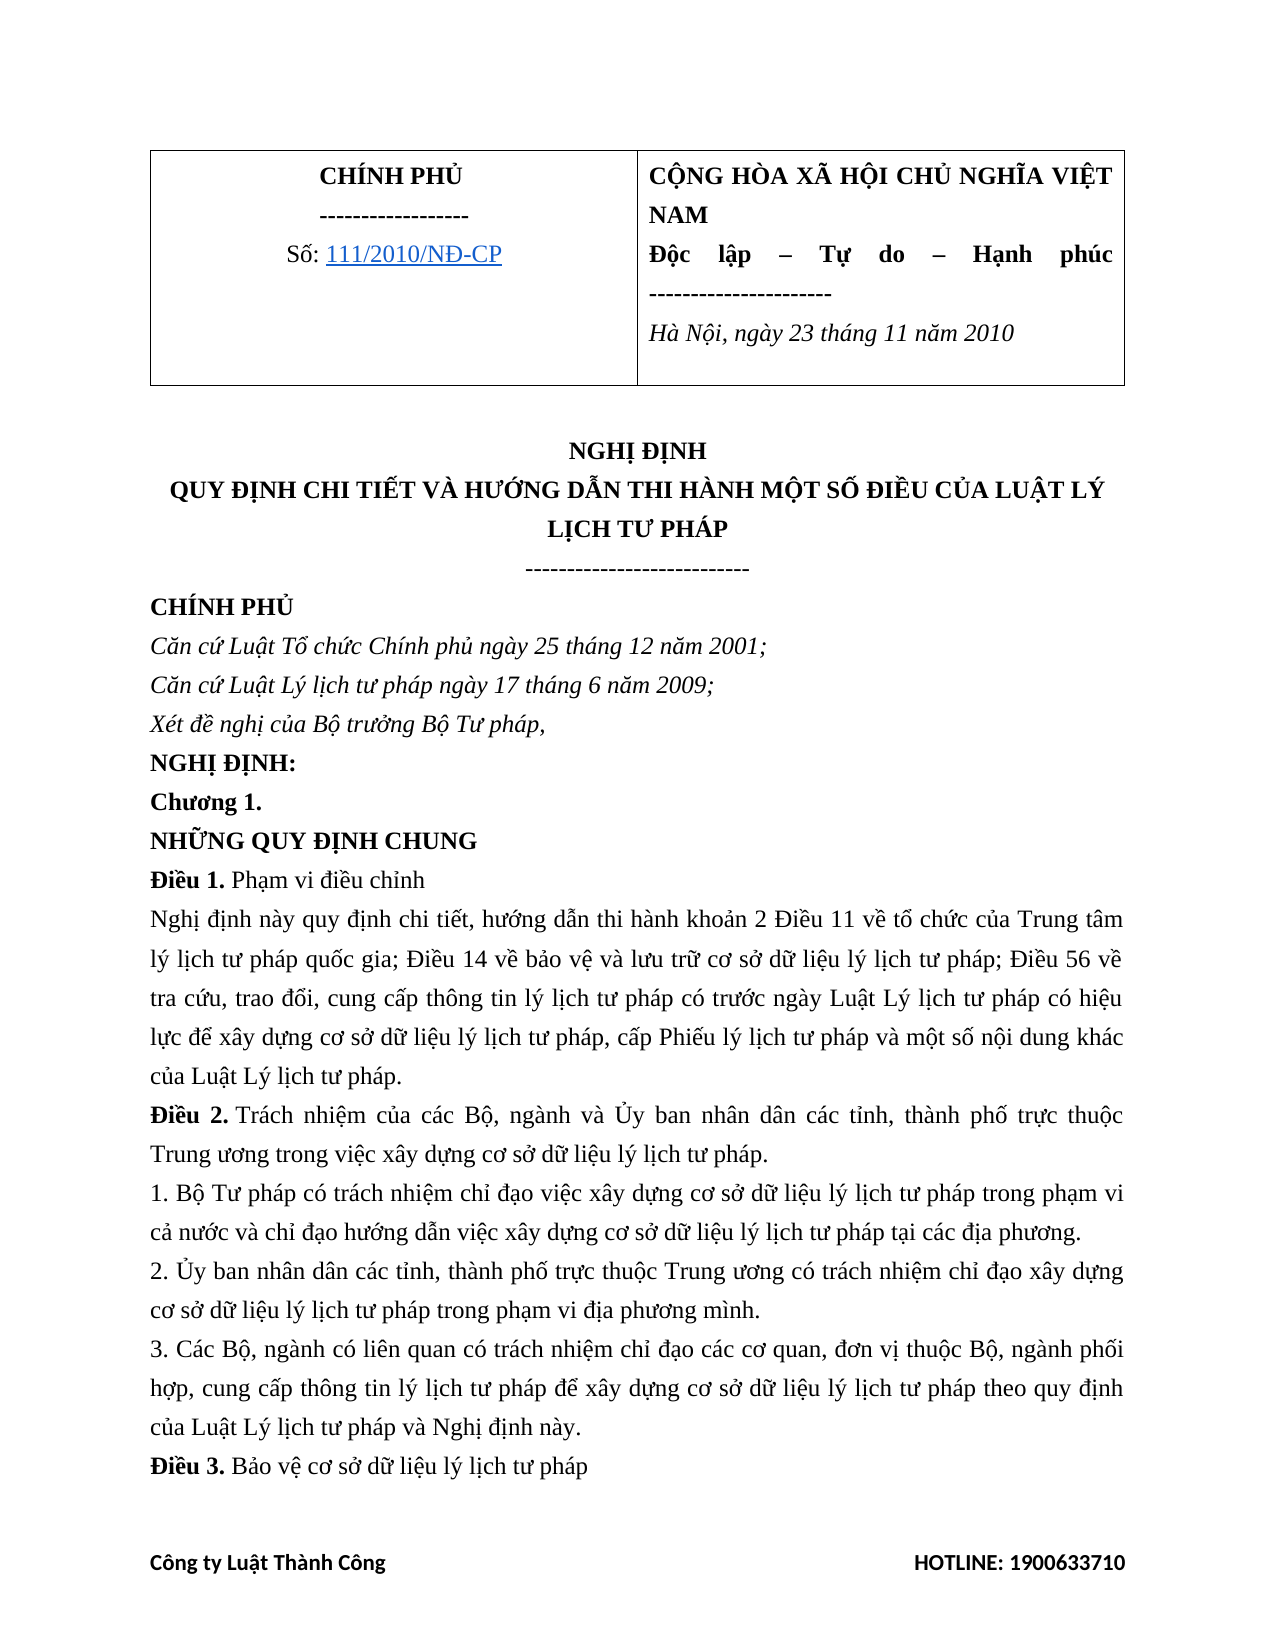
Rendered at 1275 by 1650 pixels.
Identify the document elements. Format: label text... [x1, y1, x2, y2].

text NGHỊ ĐỊNH [150, 426, 1125, 464]
text Nghị định này quy định chi tiết, hướng dẫn thi hành khoản 2 Điều 11 về tổ chức của Trung tâm lý lịch tư pháp quốc gia; Điều 14 về bảo vệ và lưu trữ cơ sở dữ liệu lý lịch tư pháp; Điều 56 về tra cứu, trao đổi, cung cấp thông tin lý lịch tư pháp có trước ngày Luật Lý lịch tư pháp có hiệu lực để xây dựng cơ sở dữ liệu lý lịch tư pháp, cấp Phiếu lý lịch tư pháp và một số nội dung khác của Luật Lý lịch tư pháp. [150, 894, 1125, 1089]
text 2. Ủy ban nhân dân các tỉnh, thành phố trực thuộc Trung ương có trách nhiệm chỉ đạo xây dựng cơ sở dữ liệu lý lịch tư pháp trong phạm vi địa phương mình. [150, 1246, 1125, 1324]
text QUY ĐỊNH CHI TIẾT VÀ HƯỚNG DẪN THI HÀNH MỘT SỐ ĐIỀU CỦA LUẬT LÝ LỊCH TƯ PHÁP [150, 464, 1125, 543]
text Căn cứ Luật Tổ chức Chính phủ ngày 25 tháng 12 năm 2001; [150, 621, 1125, 660]
text Xét đề nghị của Bộ trưởng Bộ Tư pháp, [150, 699, 1125, 738]
text CHÍNH PHỦ [150, 582, 1125, 621]
text Căn cứ Luật Lý lịch tư pháp ngày 17 tháng 6 năm 2009; [150, 660, 1125, 699]
text Điều 2. Trách nhiệm của các Bộ, ngành và Ủy ban nhân dân các tỉnh, thành phố trực thuộc Trung ương trong việc xây dựng cơ sở dữ liệu lý lịch tư pháp. [150, 1089, 1125, 1168]
text 3. Các Bộ, ngành có liên quan có trách nhiệm chỉ đạo các cơ quan, đơn vị thuộc Bộ, ngành phối hợp, cung cấp thông tin lý lịch tư pháp để xây dựng cơ sở dữ liệu lý lịch tư pháp theo quy định của Luật Lý lịch tư pháp và Nghị định này. [150, 1324, 1125, 1441]
text 1. Bộ Tư pháp có trách nhiệm chỉ đạo việc xây dựng cơ sở dữ liệu lý lịch tư pháp trong phạm vi cả nước và chỉ đạo hướng dẫn việc xây dựng cơ sở dữ liệu lý lịch tư pháp tại các địa phương. [150, 1168, 1125, 1246]
text Điều 1. Phạm vi điều chỉnh [150, 855, 1125, 894]
text Chương 1. [150, 777, 1125, 816]
text NHỮNG QUY ĐỊNH CHUNG [150, 816, 1125, 855]
table_header CỘNG HÒA XÃ HỘI CHỦ NGHĨA VIỆT NAM Độc lập – Tự do – Hạnh phúc ---------------------- Hà Nội, ngày 23 tháng 11 năm 2010 [638, 151, 1124, 385]
text --------------------------- [150, 543, 1125, 582]
text Điều 3. Bảo vệ cơ sở dữ liệu lý lịch tư pháp [150, 1441, 1125, 1480]
table_header CHÍNH PHỦ ------------------ Số: 111/2010/NĐ-CP [151, 151, 637, 385]
text NGHỊ ĐỊNH: [150, 738, 1125, 777]
